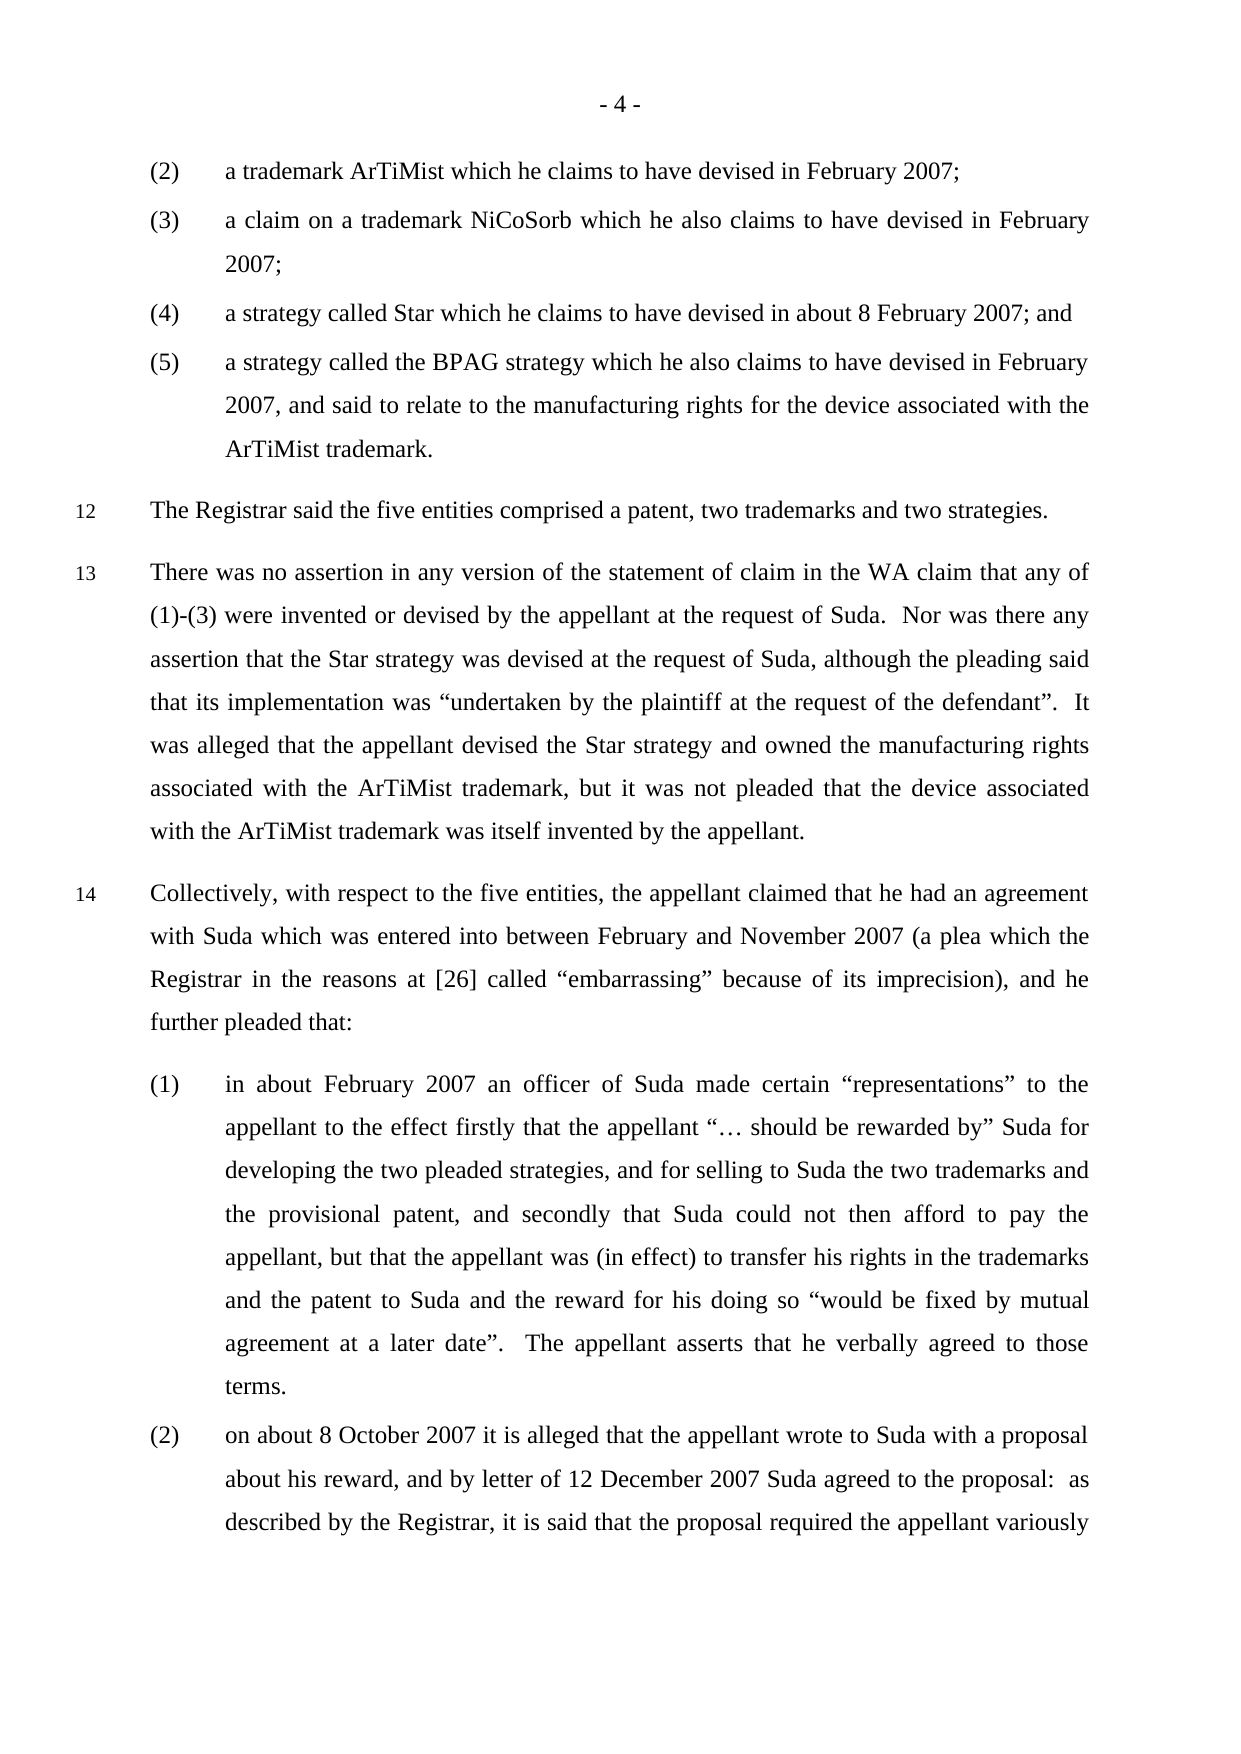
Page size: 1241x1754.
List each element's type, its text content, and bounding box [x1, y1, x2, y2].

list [150, 1421, 1090, 1536]
list a strategy called Star which he claims to have devised in about 8 February 2007; and [150, 298, 1090, 327]
list a strategy called the BPAG strategy which he also claims to have devised in February 2007, and said to relate to the manufacturing rights for the device associated with the ArTiMist trademark. [150, 347, 1090, 462]
text Collectively, with respect to the five entities, the appellant claimed that he had an agreement with Suda which was entered into between February and November 2007 (a plea which the Registrar in the reasons at [26] called “embarrassing” because of its imprecision), and he further pleaded that: [75, 878, 1090, 1036]
list a claim on a trademark NiCoSorb which he also claims to have devised in February 2007; [150, 206, 1090, 277]
text There was no assertion in any version of the statement of claim in the WA claim that any of (1)-(3) were invented or devised by the appellant at the request of Suda. Nor was there any assertion that the Star strategy was devised at the request of Suda, although the pleading said that its implementation was “undertaken by the plaintiff at the request of the defendant”. It was alleged that the appellant devised the Star strategy and owned the manufacturing rights associated with the ArTiMist trademark, but it was not pleaded that the device associated with the ArTiMist trademark was itself invented by the appellant. [75, 557, 1090, 845]
list in about February 2007 an officer of Suda made certain “representations” to the appellant to the effect firstly that the appellant “… should be rewarded by” Suda for developing the two pleaded strategies, and for selling to Suda the two trademarks and the provisional patent, and secondly that Suda could not then afford to pay the appellant, but that the appellant was (in effect) to transfer his rights in the trademarks and the patent to Suda and the reward for his doing so “would be fixed by mutual agreement at a later date”. The appellant asserts that he verbally agreed to those terms. [150, 1069, 1090, 1400]
list a trademark ArTiMist which he claims to have devised in February 2007; [150, 156, 1090, 185]
text The Registrar said the five entities comprised a patent, two trademarks and two strategies. [75, 496, 1090, 524]
